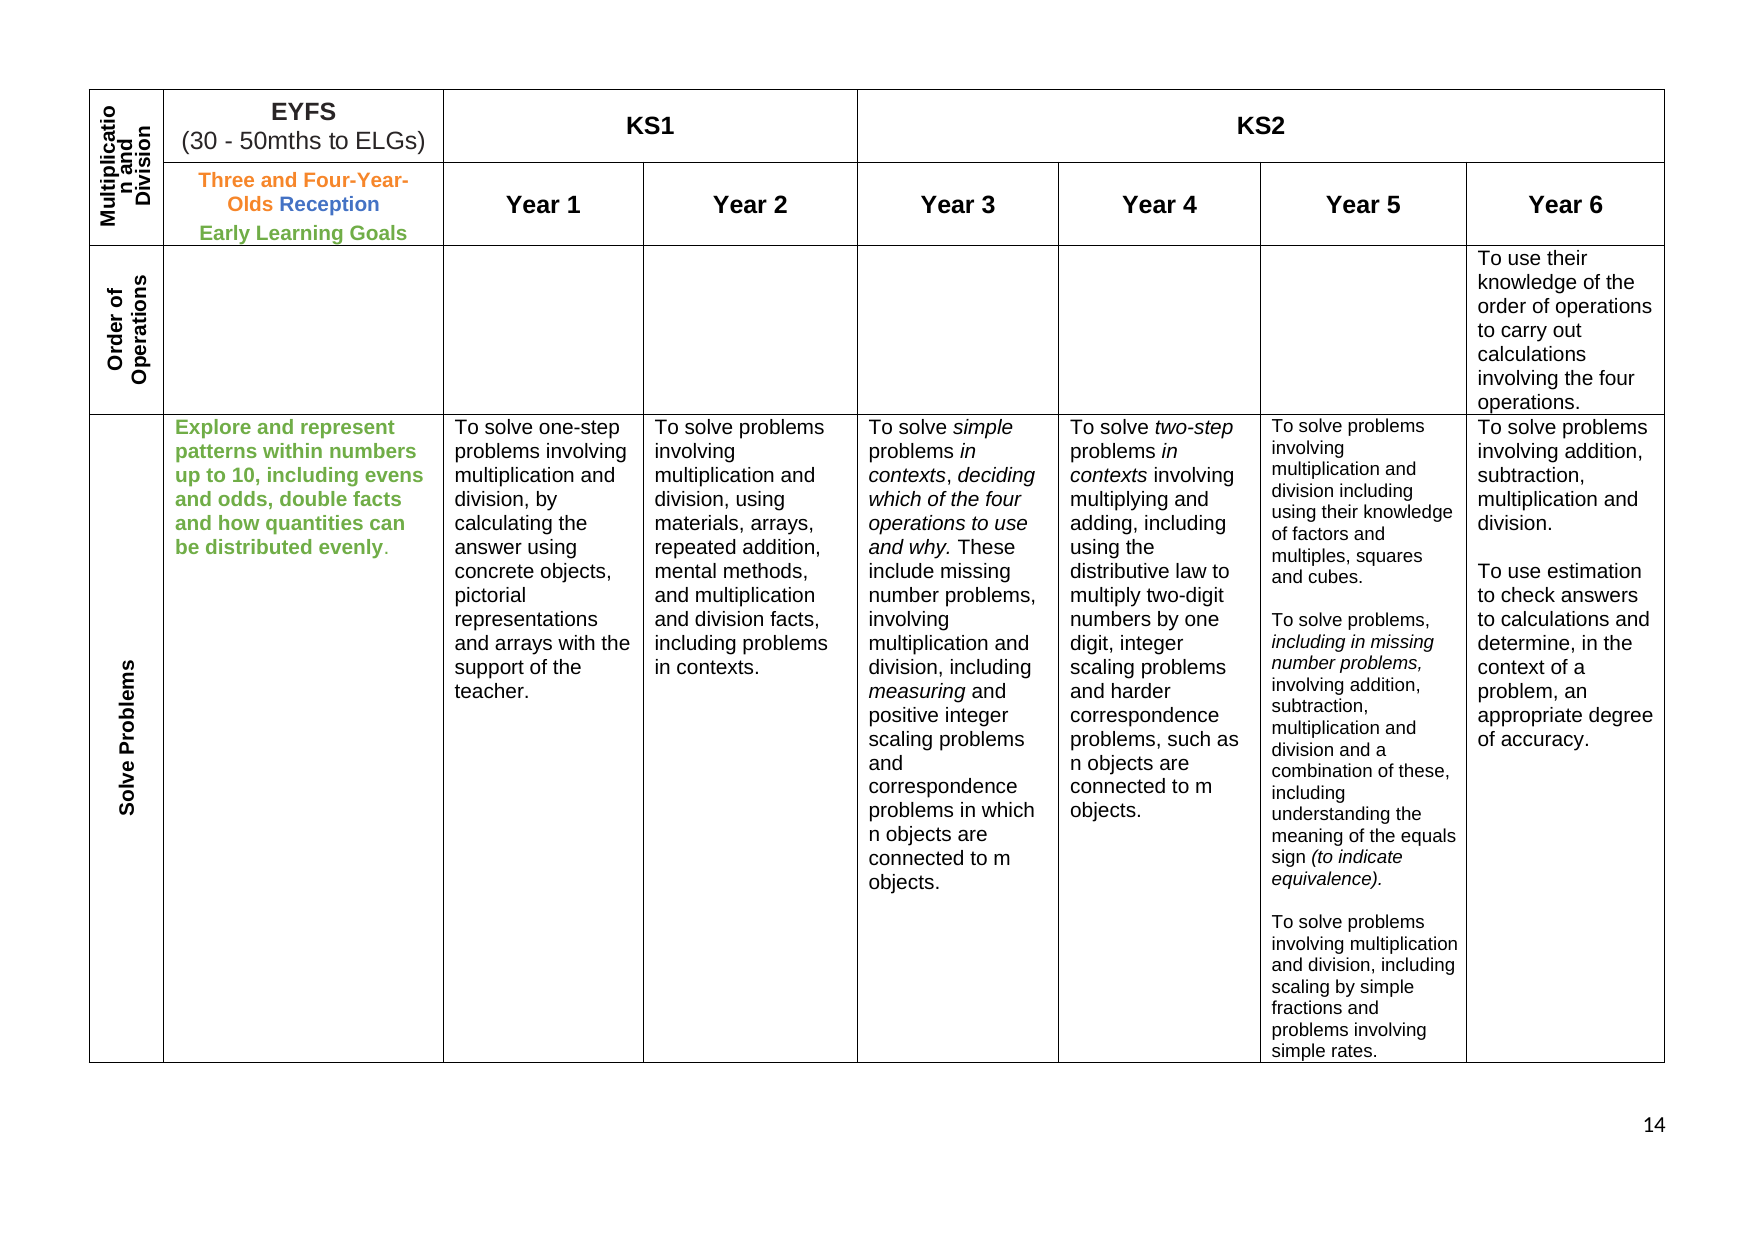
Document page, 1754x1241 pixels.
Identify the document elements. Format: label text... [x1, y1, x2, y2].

table_cell To solve one-step problems involving multiplication and division, by calculating the answer using concrete objects, pictorial representations and arrays with the support of the teacher. [444, 415, 643, 1062]
table_cell [164, 246, 443, 414]
table_cell Year 5 [1261, 163, 1466, 245]
table_cell To solve problems involving multiplication and division, using materials, arrays, repeated addition, mental methods, and multiplication and division facts, including problems in contexts. [644, 415, 857, 1062]
table_cell To solve problems involving addition, subtraction, multiplication and division. To use estimation to check answers to calculations and determine, in the context of a problem, an appropriate degree of accuracy. [1467, 415, 1664, 1062]
table_cell [444, 246, 643, 414]
table_cell [1261, 246, 1466, 414]
table_cell To solve problems involving multiplication and division including using their knowledge of factors and multiples, squares and cubes. To solve problems, including in missing number problems, involving addition, subtraction, multiplication and division and a combination of these, including understanding the meaning of the equals sign (to indicate equivalence). To solve problems involving multiplication and division, including scaling by simple fractions and problems involving simple rates. [1261, 415, 1466, 1062]
table_cell EYFS (30 - 50mths to ELGs) [164, 90, 443, 162]
table_cell To solve simple problems in contexts, deciding which of the four operations to use and why. These include missing number problems, involving multiplication and division, including measuring and positive integer scaling problems and correspondence problems in which n objects are connected to m objects. [858, 415, 1058, 1062]
table_cell Three and Four-Year-Olds Reception Early Learning Goals [164, 163, 443, 245]
table_cell Year 2 [644, 163, 857, 245]
table_cell Order of Operations [90, 246, 163, 414]
table_cell Year 3 [858, 163, 1058, 245]
table_cell To solve two-step problems in contexts involving multiplying and adding, including using the distributive law to multiply two-digit numbers by one digit, integer scaling problems and harder correspondence problems, such as n objects are connected to m objects. [1059, 415, 1260, 1062]
table_cell Year 1 [444, 163, 643, 245]
table_cell KS2 [858, 90, 1664, 162]
table_cell Explore and represent patterns within numbers up to 10, including evens and odds, double facts and how quantities can be distributed evenly. [164, 415, 443, 1062]
table_cell [858, 246, 1058, 414]
table_cell [644, 246, 857, 414]
table_cell Year 4 [1059, 163, 1260, 245]
table_cell KS1 [444, 90, 857, 162]
table_cell Multiplication and Division [90, 90, 163, 245]
table_cell To use their knowledge of the order of operations to carry out calculations involving the four operations. [1467, 246, 1664, 414]
table_cell Solve Problems [90, 415, 163, 1062]
table_cell Year 6 [1467, 163, 1664, 245]
table_cell [1059, 246, 1260, 414]
